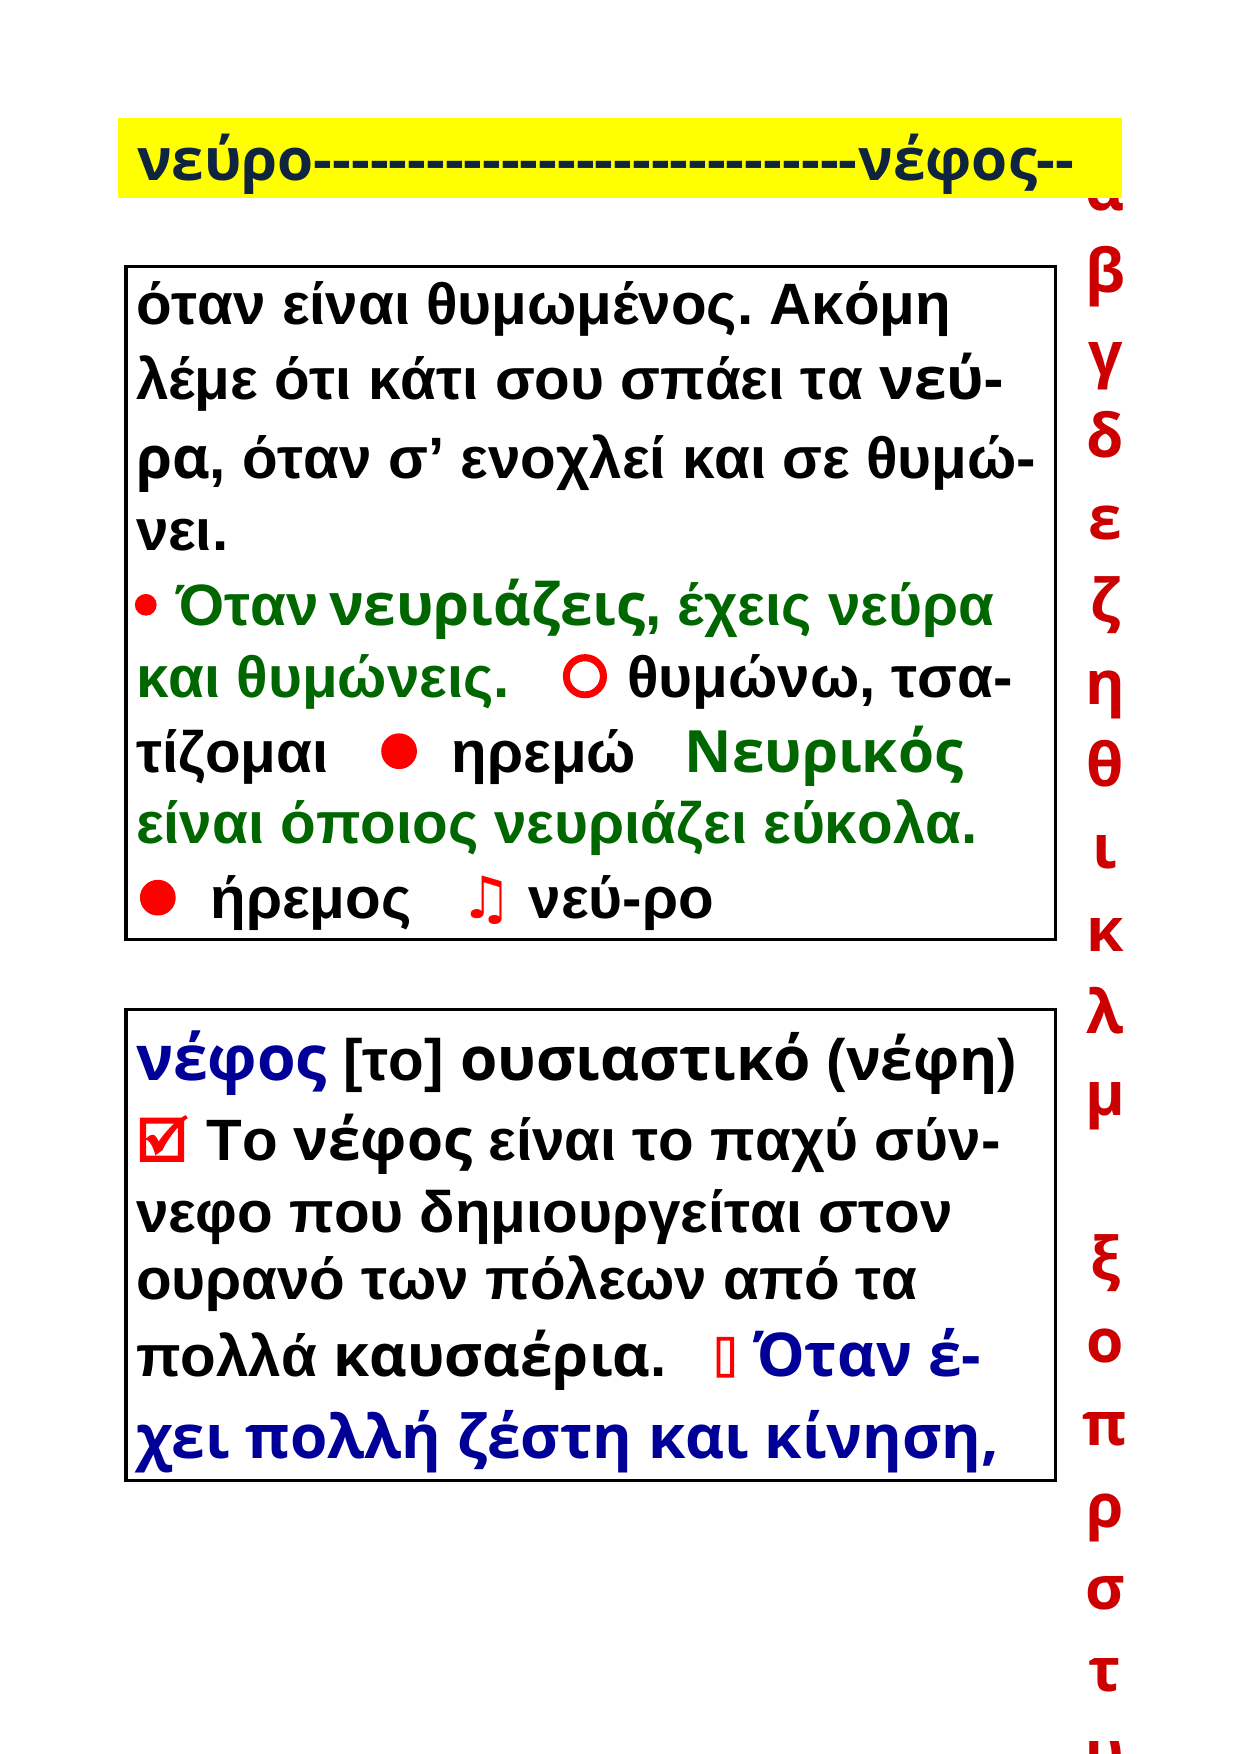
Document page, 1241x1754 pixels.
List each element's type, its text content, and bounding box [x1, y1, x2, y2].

text Όταν νευριάζεις, έχεις νεύρα και θυμώνεις. θυμώνω, τσα-τίζομαι ηρεμώ Νευρικός είναι όποιος νευριάζει εύκολα. [128, 558, 1054, 856]
text νεύρο νέφος [118, 118, 1122, 198]
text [128, 1093, 1054, 1479]
text νέφος [το] ουσιαστικό (νέφη) [128, 1011, 1054, 1093]
text ήρεμος ♫ νεύ-ρο [128, 856, 1054, 938]
text όταν είναι θυμωμένος. Ακόμη λέμε ότι κάτι σου σπάει τα νεύ-ρα, όταν σ’ ενοχλεί και σε θυμώ-νει. [128, 268, 1054, 558]
